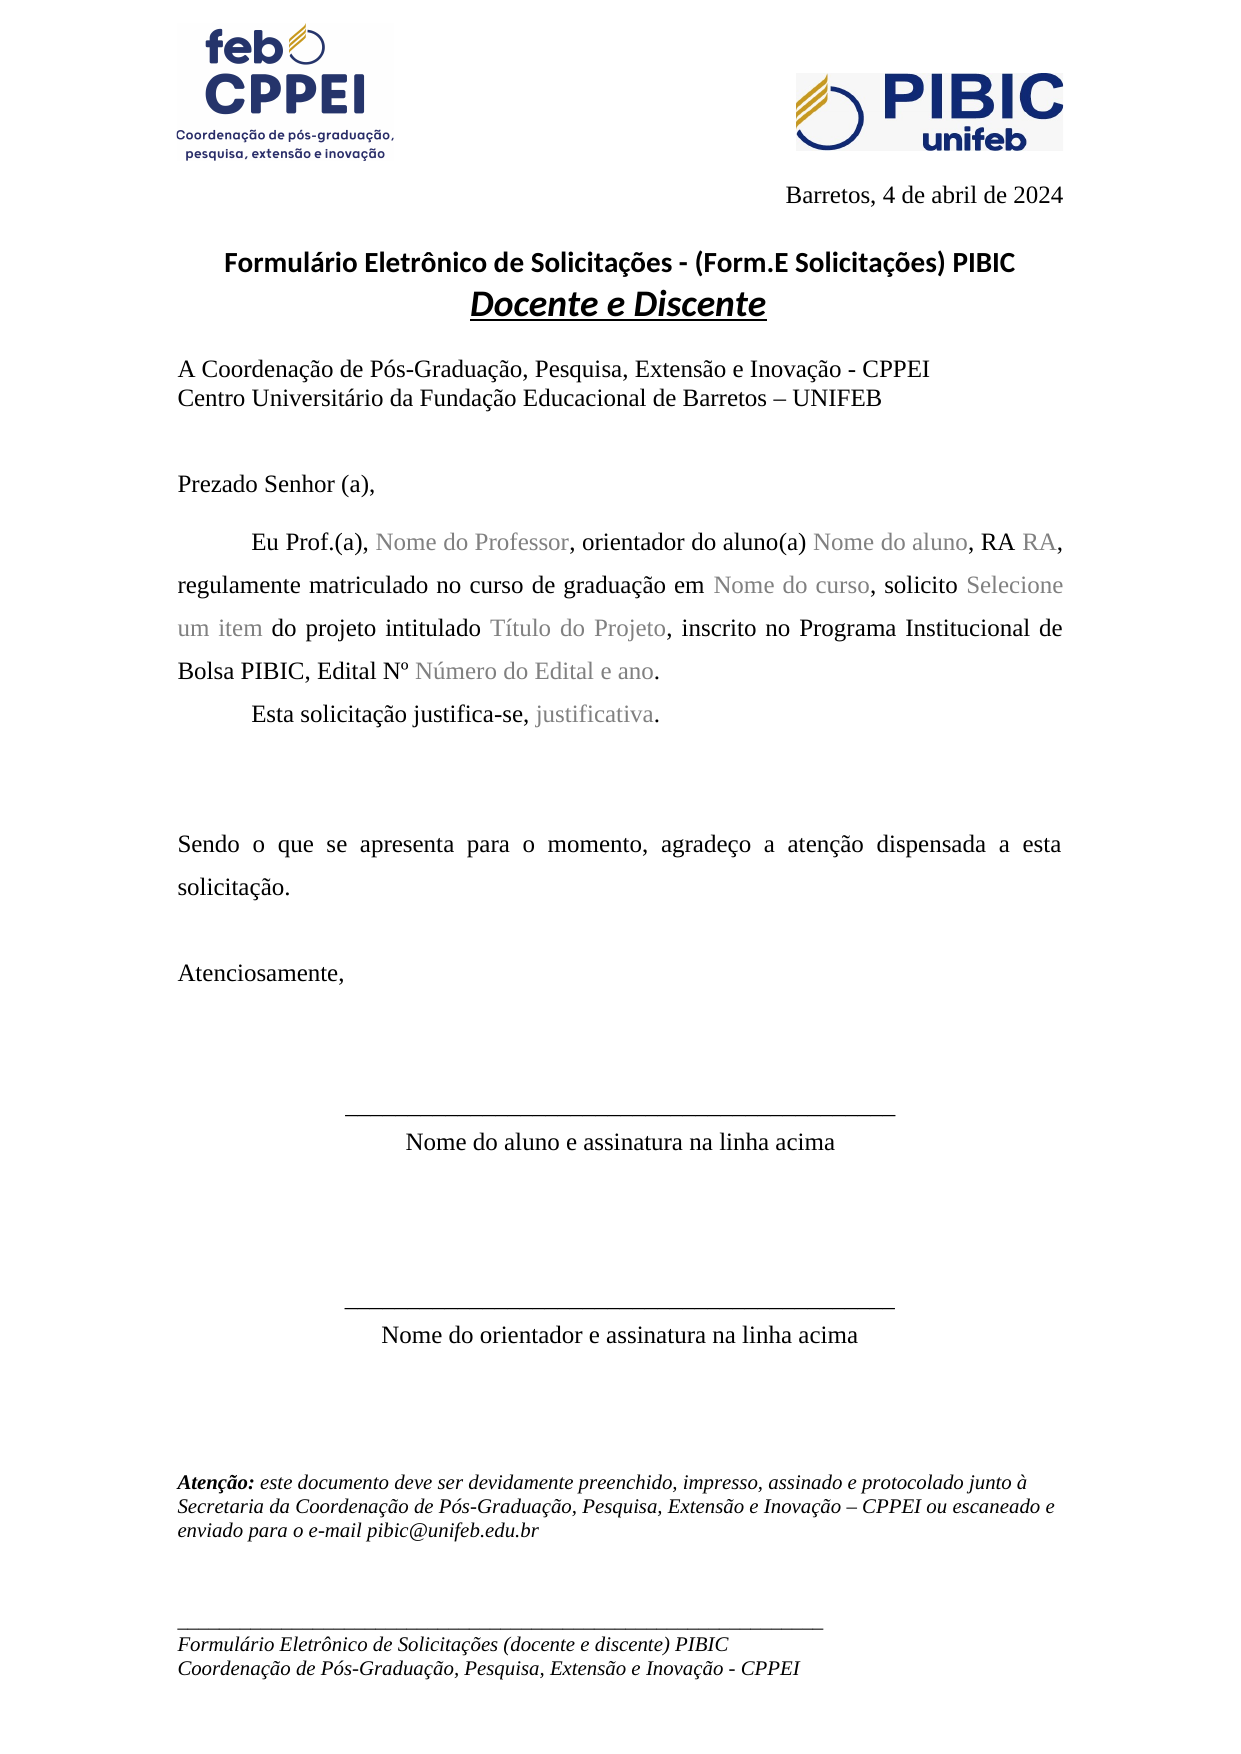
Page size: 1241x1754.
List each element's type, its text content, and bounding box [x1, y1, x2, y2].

text Formulário Eletrônico de Solicitações - (Form.E Solicitações) PIBIC [177, 244, 1063, 280]
text Sendo o que se apresenta para o momento, agradeço a atenção dispensada a esta solicitação. [177, 829, 1063, 901]
text Atenção: este documento deve ser devidamente preenchido, impresso, assinado e protocolado junto à Secretaria da Coordenação de Pós-Graduação, Pesquisa, Extensão e Inovação – CPPEI ou escaneado e enviado para o e-mail pibic@unifeb.edu.br [177, 1470, 1063, 1542]
text Atenciosamente, [177, 958, 1063, 987]
text A Coordenação de Pós-Graduação, Pesquisa, Extensão e Inovação - CPPEI [177, 354, 1063, 383]
picture [796, 73, 1064, 151]
text Esta solicitação justifica-se, . [177, 699, 1063, 728]
text Eu Prof.(a), , orientador do aluno(a) , RA , regulamente matriculado no curso de graduação em , solicito do projeto intitulado , inscrito no Programa Institucional de Bolsa , Edital Nº . [177, 527, 1063, 685]
text Barretos, [177, 180, 1063, 208]
table_header ____________________________________________ [178, 1044, 1062, 1401]
text Prezado Senhor (a), [177, 469, 1063, 498]
picture [176, 23, 394, 161]
text Docente e Discente [177, 280, 1063, 326]
text Centro Universitário da Fundação Educacional de Barretos – UNIFEB [177, 383, 1063, 412]
